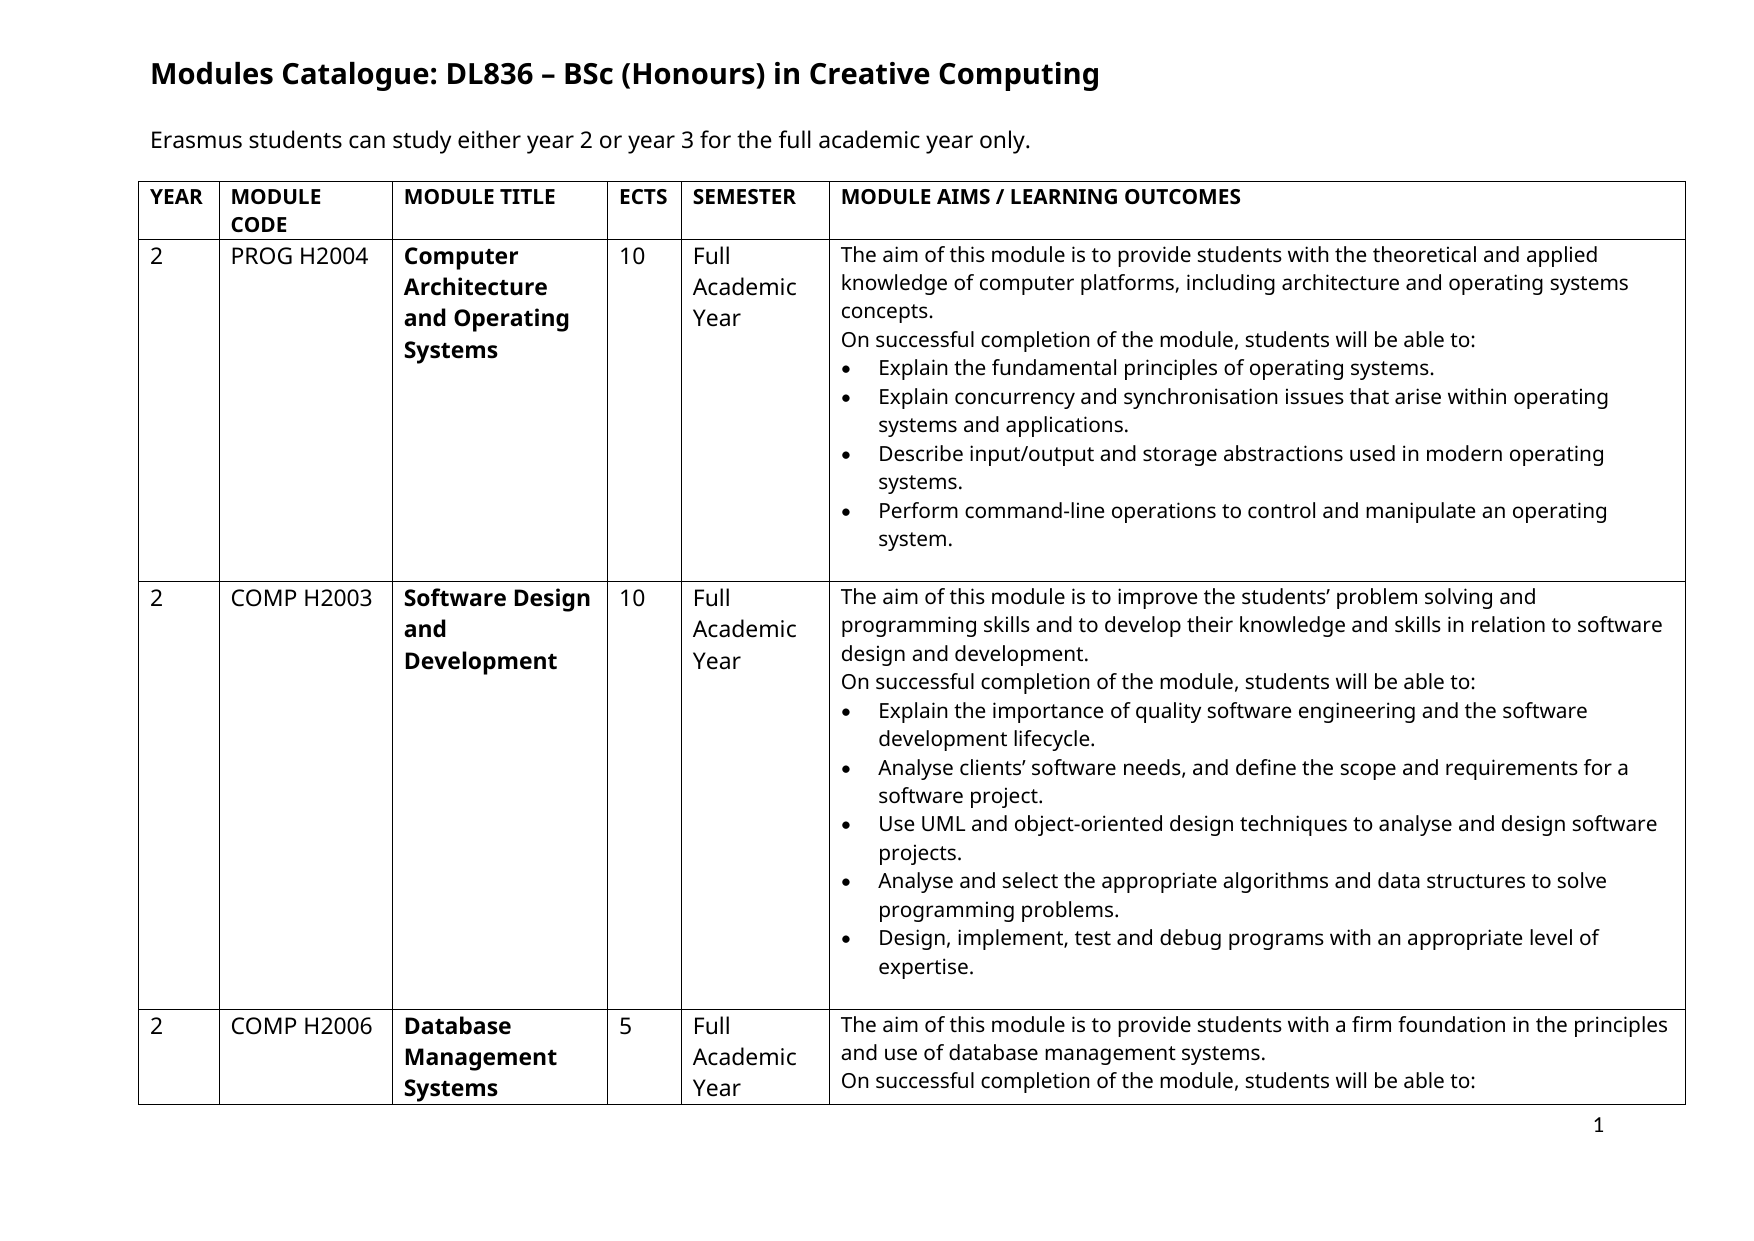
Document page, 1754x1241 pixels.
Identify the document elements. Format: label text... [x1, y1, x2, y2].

table_cell PROG H2004 [220, 240, 392, 581]
table_cell 2 [139, 1010, 219, 1103]
text Erasmus students can study either year 2 or year 3 for the full academic year only. [150, 124, 1604, 155]
table_header YEAR [139, 182, 219, 239]
table_cell Full Academic Year [682, 1010, 829, 1103]
table_header MODULE TITLE [393, 182, 607, 239]
table_cell 10 [608, 240, 681, 581]
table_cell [830, 1010, 1685, 1103]
table_cell 2 [139, 240, 219, 581]
table_cell Full Academic Year [682, 240, 829, 581]
table_cell Software Design and Development [393, 582, 607, 1009]
table_header MODULE CODE [220, 182, 392, 239]
table_cell The aim of this module is to provide students with the theoretical and applied knowledge of computer platforms, including architecture and operating systems concepts. On successful completion of the module, students will be able to: Explain the fundamental principles of operating systems. Explain concurrency and synchronisation issues that arise within operating systems and applications. Describe input/output and storage abstractions used in modern operating systems. Perform command-line operations to control and manipulate an operating system. [830, 240, 1685, 581]
table_header MODULE AIMS / LEARNING OUTCOMES [830, 182, 1685, 239]
table_header ECTS [608, 182, 681, 239]
table_cell Computer Architecture and Operating Systems [393, 240, 607, 581]
table_cell 10 [608, 582, 681, 1009]
table_header SEMESTER [682, 182, 829, 239]
table_cell 2 [139, 582, 219, 1009]
text Modules Catalogue: DL836 – BSc (Honours) in Creative Computing [150, 53, 1604, 93]
table_cell COMP H2006 [220, 1010, 392, 1103]
table_cell COMP H2003 [220, 582, 392, 1009]
table_cell The aim of this module is to improve the students’ problem solving and programming skills and to develop their knowledge and skills in relation to software design and development. On successful completion of the module, students will be able to: Explain the importance of quality software engineering and the software development lifecycle. Analyse clients’ software needs, and define the scope and requirements for a software project. Use UML and object-oriented design techniques to analyse and design software projects. Analyse and select the appropriate algorithms and data structures to solve programming problems. Design, implement, test and debug programs with an appropriate level of expertise. [830, 582, 1685, 1009]
table_cell Full Academic Year [682, 582, 829, 1009]
table_cell 5 [608, 1010, 681, 1103]
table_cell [393, 1010, 607, 1103]
